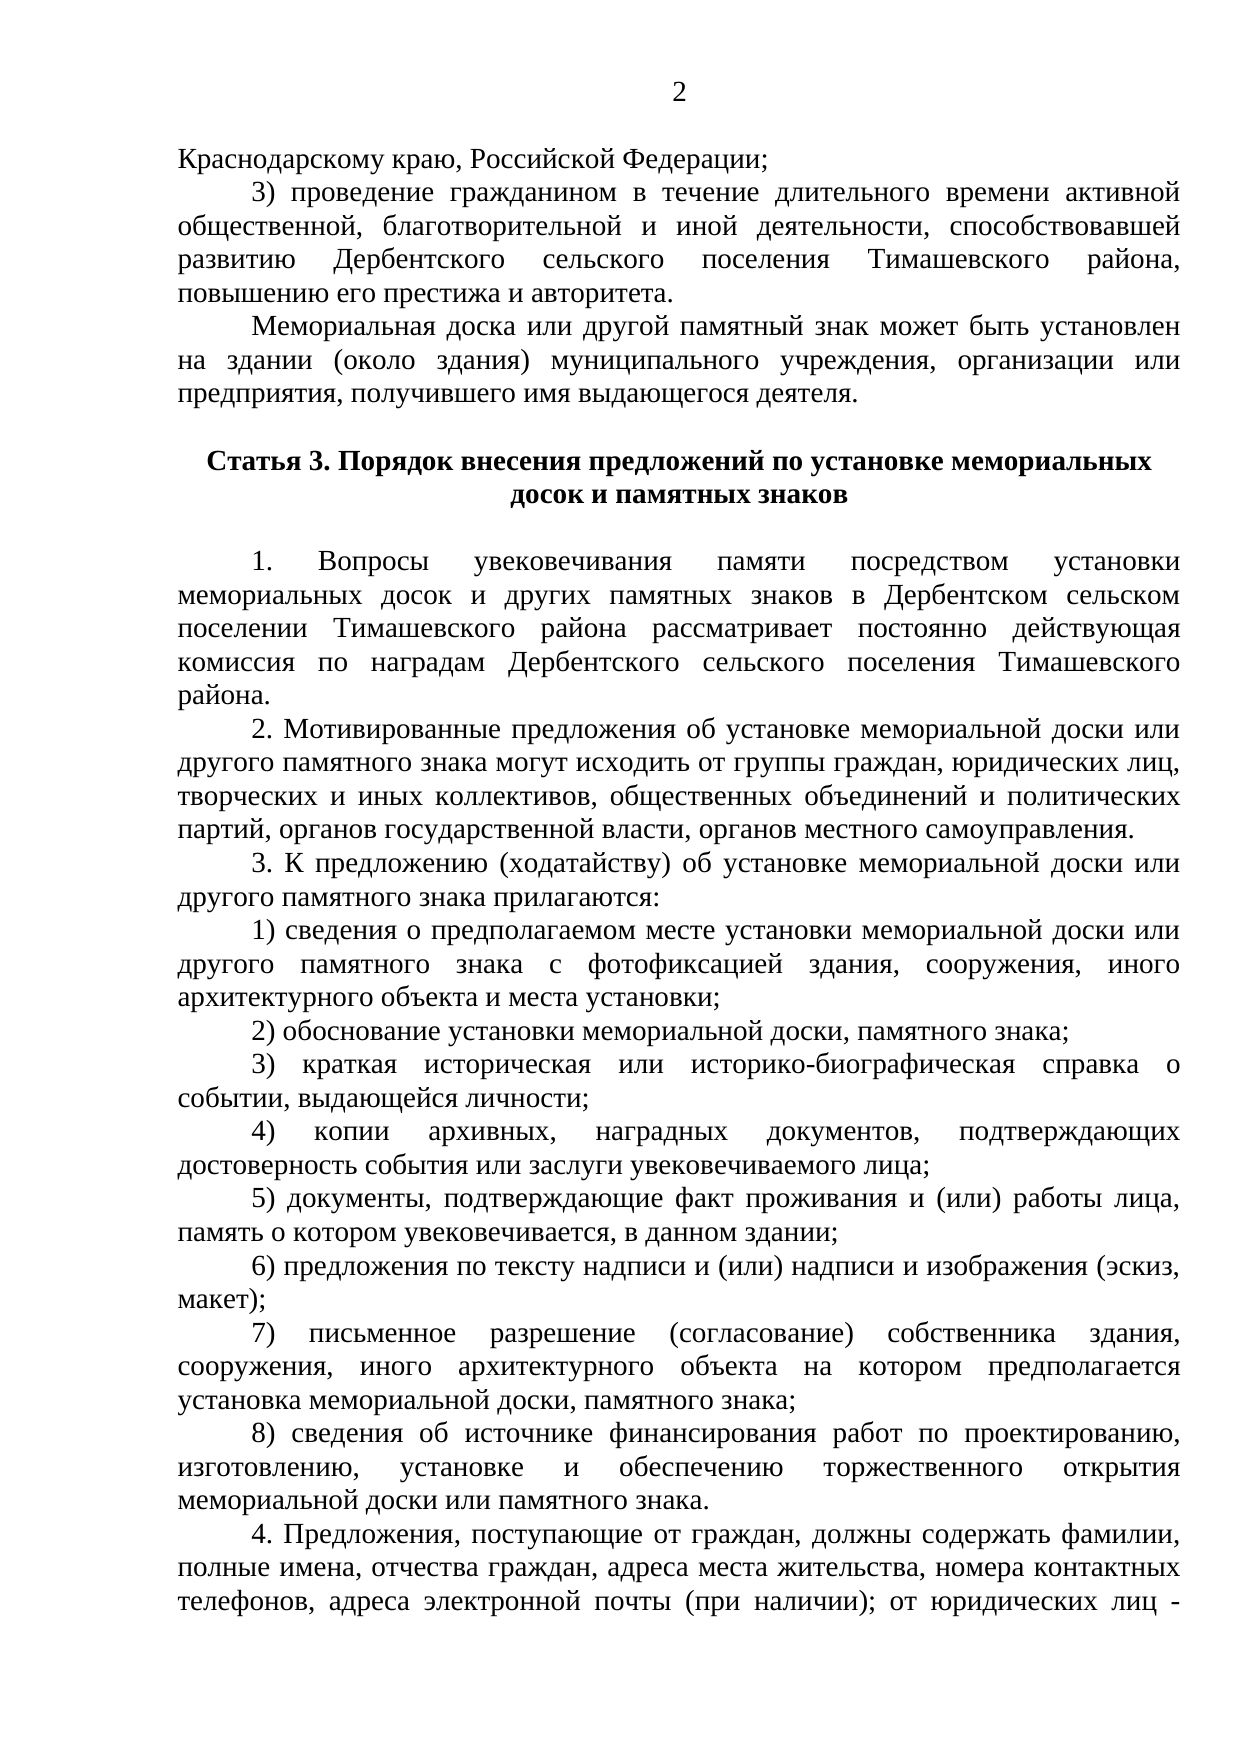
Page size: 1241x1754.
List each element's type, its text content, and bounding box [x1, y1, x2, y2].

text 6) предложения по тексту надписи и (или) надписи и изображения (эскиз, макет); [177, 1248, 1181, 1315]
text 1) сведения о предполагаемом месте установки мемориальной доски или другого памятного знака с фотофиксацией здания, сооружения, иного архитектурного объекта и места установки; [177, 912, 1181, 1013]
text 3) проведение гражданином в течение длительного времени активной общественной, благотворительной и иной деятельности, способствовавшей развитию Дербентского сельского поселения Тимашевского района, повышению его престижа и авторитета. [177, 174, 1181, 308]
text 8) сведения об источнике финансирования работ по проектированию, изготовлению, установке и обеспечению торжественного открытия мемориальной доски или памятного знака. [177, 1415, 1181, 1516]
text 3) краткая историческая или историко-биографическая справка о событии, выдающейся личности; [177, 1046, 1181, 1113]
title Статья 3. Порядок внесения предложений по установке мемориальных досок и памятных знаков [177, 443, 1181, 510]
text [177, 1516, 1181, 1617]
text Мемориальная доска или другой памятный знак может быть установлен на здании (около здания) муниципального учреждения, организации или предприятия, получившего имя выдающегося деятеля. [177, 308, 1181, 409]
text 2) обоснование установки мемориальной доски, памятного знака; [177, 1013, 1181, 1046]
text 1. Вопросы увековечивания памяти посредством установки мемориальных досок и других памятных знаков в Дербентском сельском поселении Тимашевского района рассматривает постоянно действующая комиссия по наградам Дербентского сельского поселения Тимашевского района. [177, 543, 1181, 711]
text 7) письменное разрешение (согласование) собственника здания, сооружения, иного архитектурного объекта на котором предполагается установка мемориальной доски, памятного знака; [177, 1315, 1181, 1415]
text 2. Мотивированные предложения об установке мемориальной доски или другого памятного знака могут исходить от группы граждан, юридических лиц, творческих и иных коллективов, общественных объединений и политических партий, органов государственной власти, органов местного самоуправления. [177, 711, 1181, 845]
text 5) документы, подтверждающие факт проживания и (или) работы лица, память о котором увековечивается, в данном здании; [177, 1181, 1181, 1248]
text 4) копии архивных, наградных документов, подтверждающих достоверность события или заслуги увековечиваемого лица; [177, 1113, 1181, 1181]
text 3. К предложению (ходатайству) об установке мемориальной доски или другого памятного знака прилагаются: [177, 845, 1181, 912]
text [177, 141, 1181, 174]
